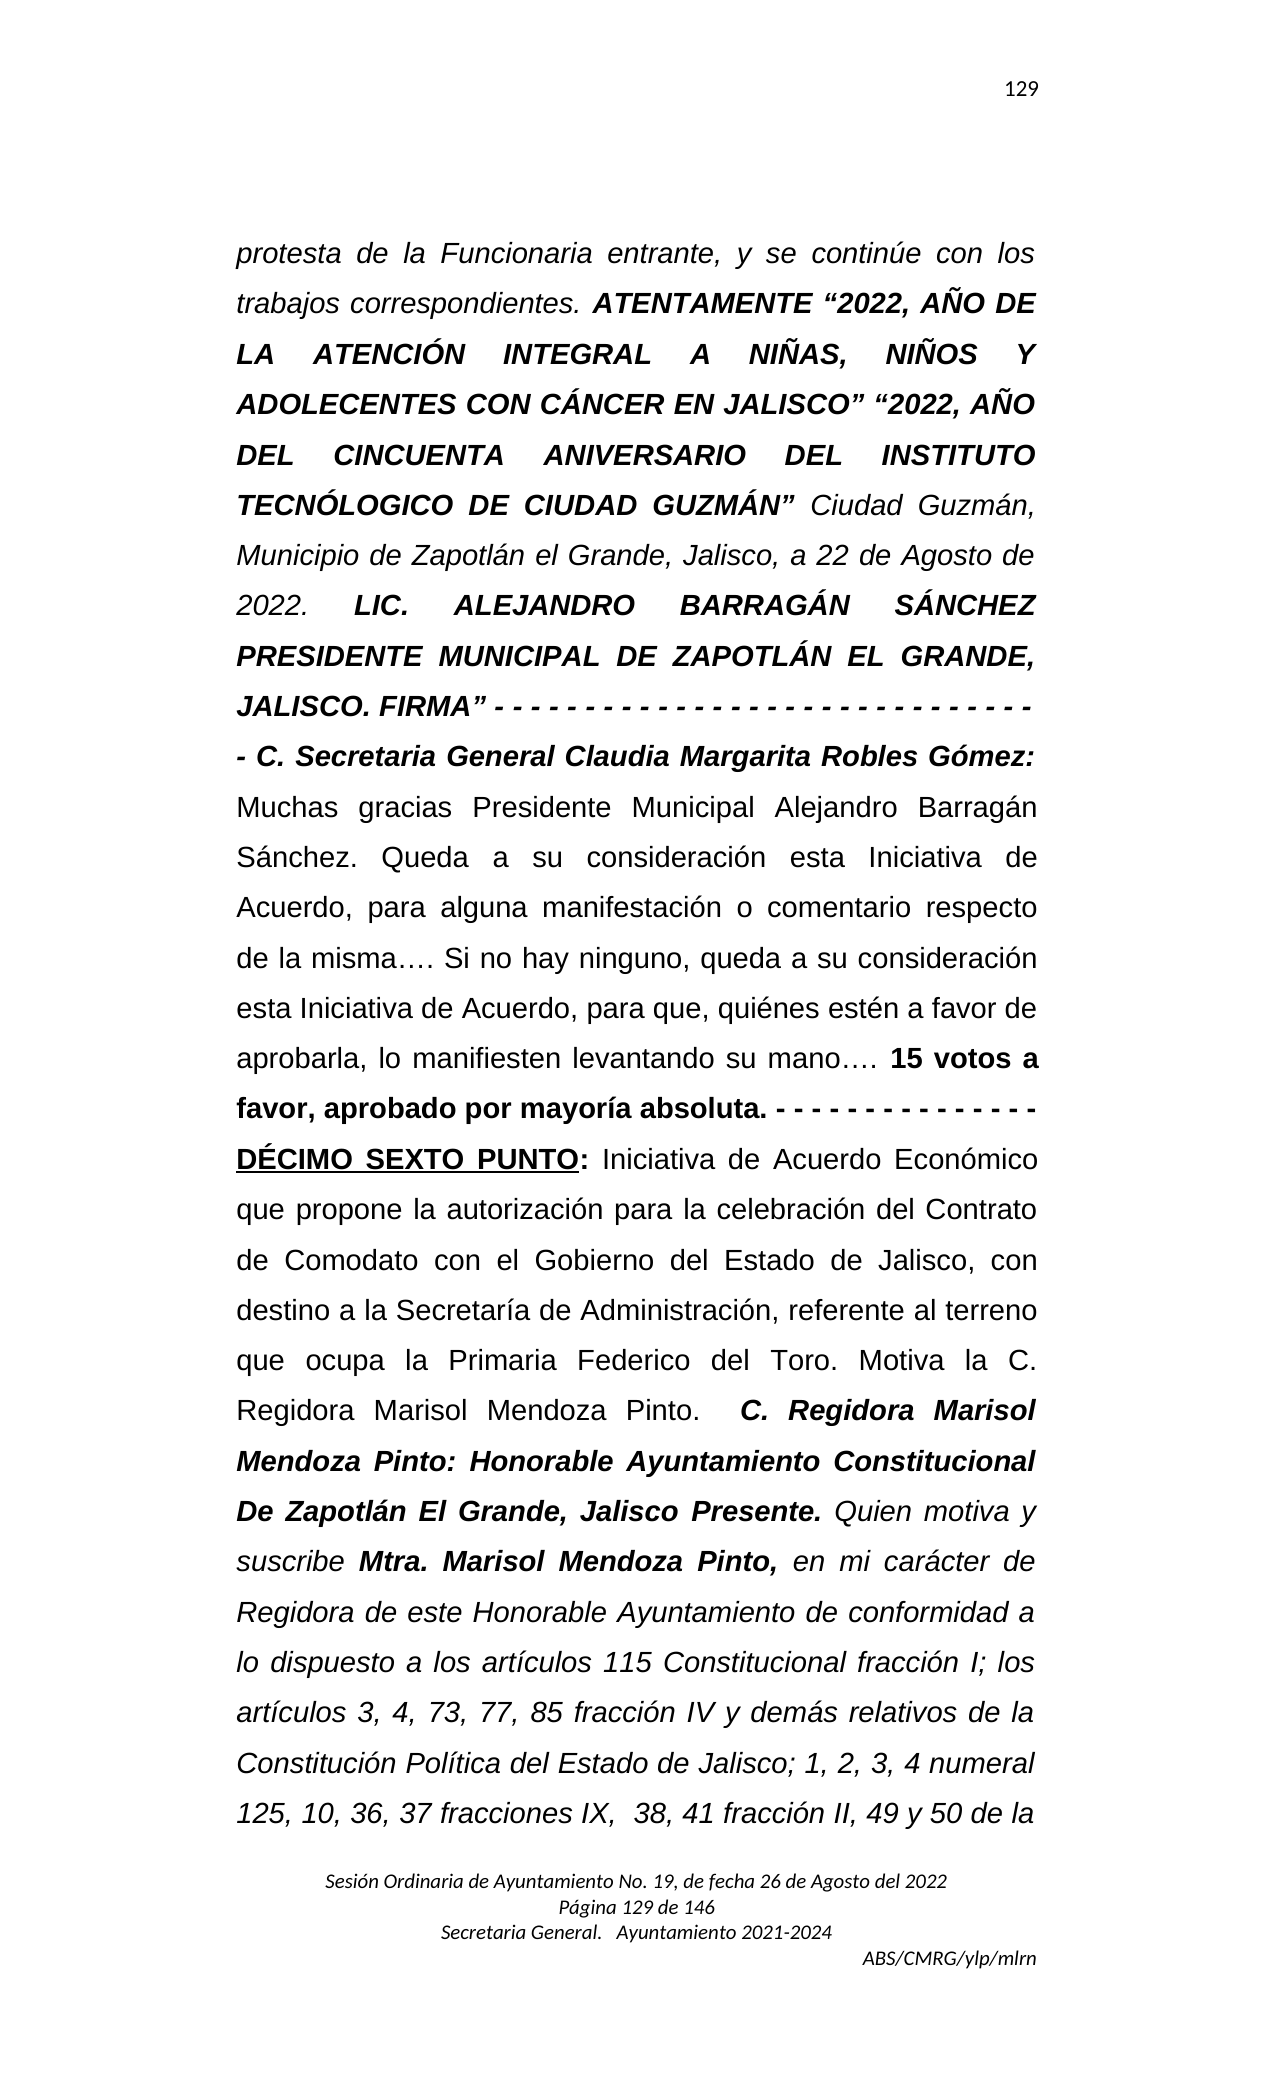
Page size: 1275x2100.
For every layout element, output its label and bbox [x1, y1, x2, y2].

text [236, 236, 1039, 1829]
